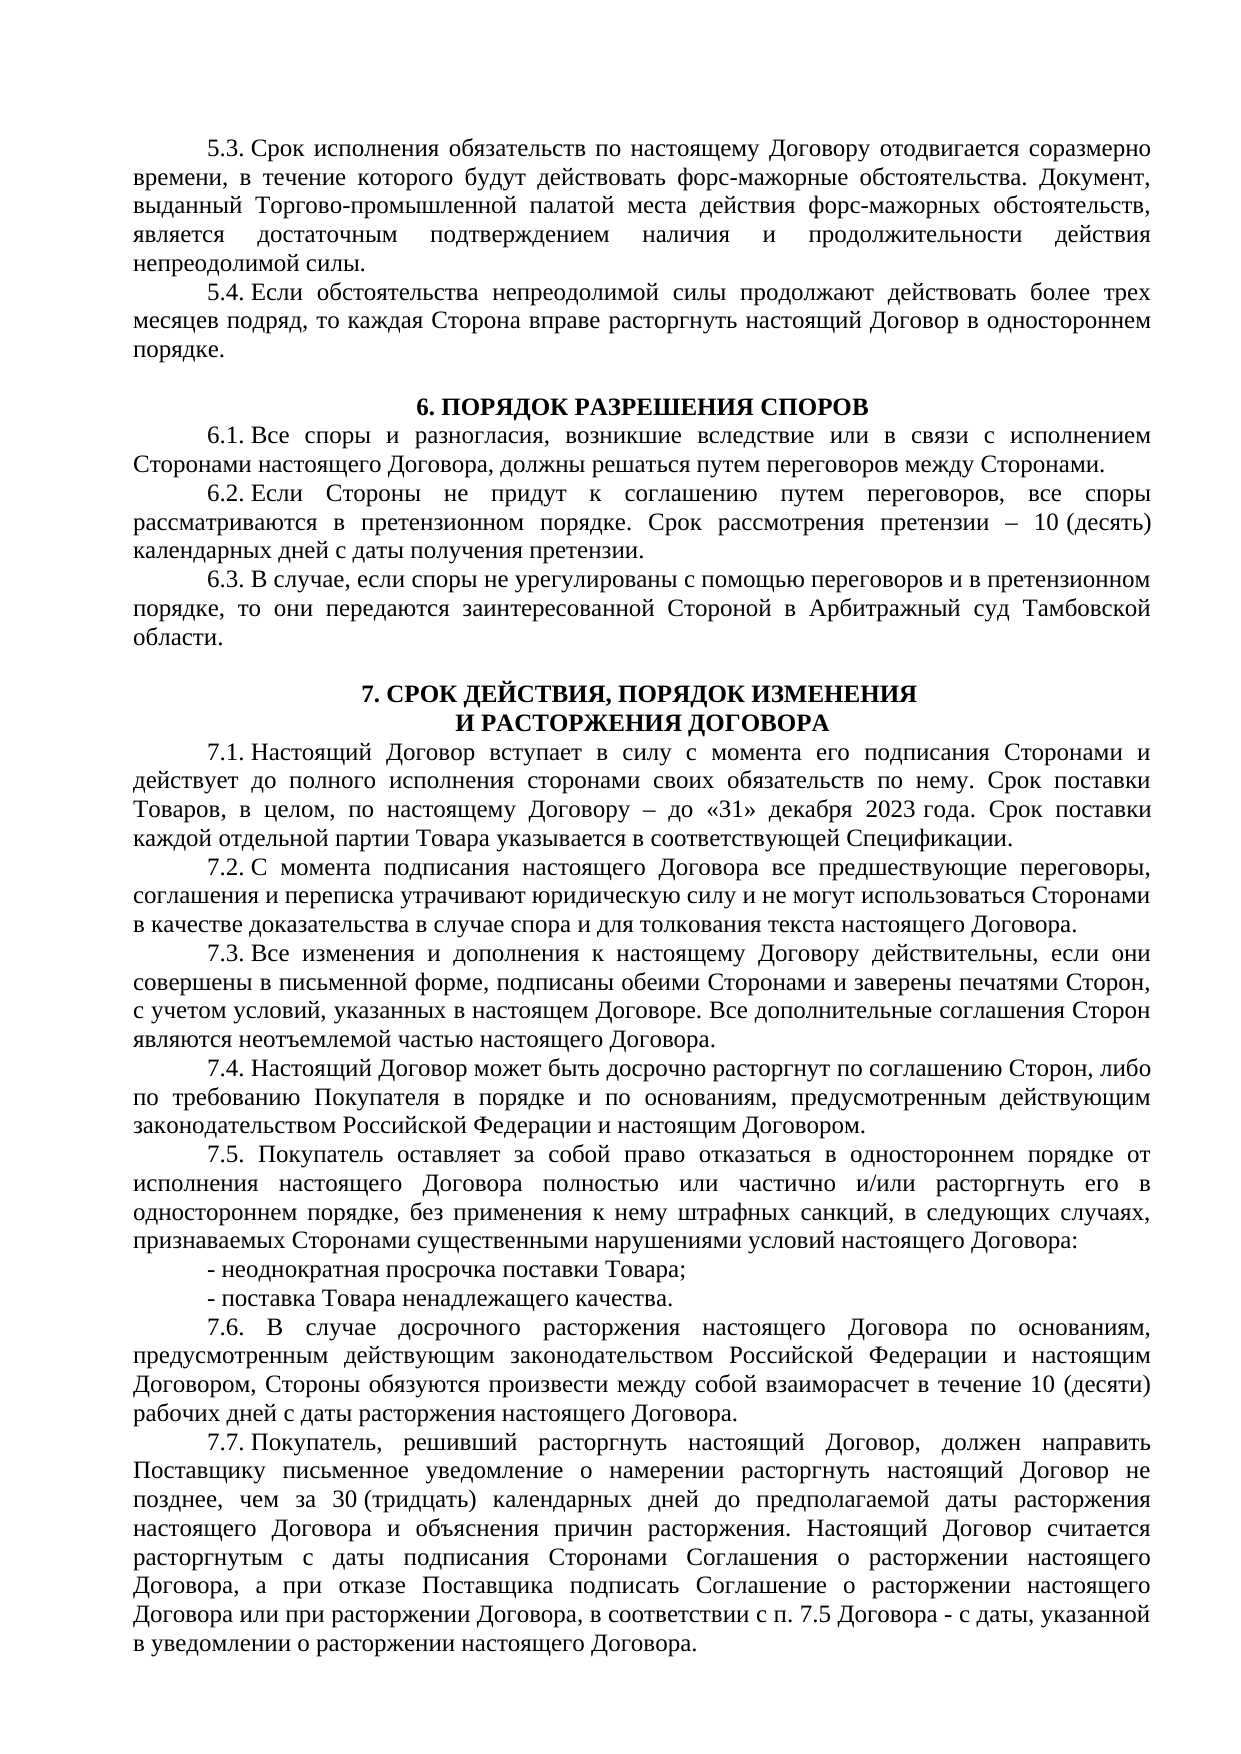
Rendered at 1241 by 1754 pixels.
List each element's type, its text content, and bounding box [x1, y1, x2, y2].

text 7.5. Покупатель оставляет за собой право отказаться в одностороннем порядке от исполнения настоящего Договора полностью или частично и/или расторгнуть его в одностороннем порядке, без применения к нему штрафных санкций, в следующих случаях, признаваемых Сторонами существенными нарушениями условий настоящего Договора: [133, 1139, 1152, 1254]
text 7.7. Покупатель, решивший расторгнуть настоящий Договор, должен направить Поставщику письменное уведомление о намерении расторгнуть настоящий Договор не позднее, чем за 30 (тридцать) календарных дней до предполагаемой даты расторжения настоящего Договора и объяснения причин расторжения. Настоящий Договор считается расторгнутым с даты подписания Сторонами Соглашения о расторжении настоящего Договора, а при отказе Поставщика подписать Соглашение о расторжении настоящего Договора или при расторжении Договора, в соответствии с п. 7.5 Договора - с даты, указанной в уведомлении о расторжении настоящего Договора. [133, 1427, 1152, 1657]
text 5.3. Срок исполнения обязательств по настоящему Договору отодвигается соразмерно времени, в течение которого будут действовать форс-мажорные обстоятельства. Документ, выданный Торгово-промышленной палатой места действия форс-мажорных обстоятельств, является достаточным подтверждением наличия и продолжительности действия непреодолимой силы. [133, 133, 1152, 277]
text 7.4. Настоящий Договор может быть досрочно расторгнут по соглашению Сторон, либо по требованию Покупателя в порядке и по основаниям, предусмотренным действующим законодательством Российской Федерации и настоящим Договором. [133, 1053, 1152, 1139]
text 7. СРОК ДЕЙСТВИЯ, ПОРЯДОК ИЗМЕНЕНИЯ И РАСТОРЖЕНИЯ ДОГОВОРА [133, 679, 1152, 737]
text - поставка Товара ненадлежащего качества. [133, 1283, 1152, 1312]
text 7.2. С момента подписания настоящего Договора все предшествующие переговоры, соглашения и переписка утрачивают юридическую силу и не могут использоваться Сторонами в качестве доказательства в случае спора и для толкования текста настоящего Договора. [133, 852, 1152, 938]
text 7.3. Все изменения и дополнения к настоящему Договору действительны, если они совершены в письменной форме, подписаны обеими Сторонами и заверены печатями Сторон, с учетом условий, указанных в настоящем Договоре. Все дополнительные соглашения Сторон являются неотъемлемой частью настоящего Договора. [133, 938, 1152, 1053]
text - неоднократная просрочка поставки Товара; [133, 1254, 1152, 1283]
text 6.3. В случае, если споры не урегулированы с помощью переговоров и в претензионном порядке, то они передаются заинтересованной Стороной в Арбитражный суд Тамбовской области. [133, 564, 1152, 650]
text 6. ПОРЯДОК РАЗРЕШЕНИЯ СПОРОВ [133, 392, 1152, 420]
text 7.6. В случае досрочного расторжения настоящего Договора по основаниям, предусмотренным действующим законодательством Российской Федерации и настоящим Договором, Стороны обязуются произвести между собой взаиморасчет в течение 10 (десяти) рабочих дней с даты расторжения настоящего Договора. [133, 1312, 1152, 1427]
text 5.4. Если обстоятельства непреодолимой силы продолжают действовать более трех месяцев подряд, то каждая Сторона вправе расторгнуть настоящий Договор в одностороннем порядке. [133, 277, 1152, 363]
text 6.1. Все споры и разногласия, возникшие вследствие или в связи с исполнением Сторонами настоящего Договора, должны решаться путем переговоров между Сторонами. [133, 420, 1152, 478]
text 7.1. Настоящий Договор вступает в силу с момента его подписания Сторонами и действует до полного исполнения сторонами своих обязательств по нему. Срок поставки Товаров, в целом, по настоящему Договору – до «31» декабря 2023 года. Срок поставки каждой отдельной партии Товара указывается в соответствующей Спецификации. [133, 737, 1152, 852]
text 6.2. Если Стороны не придут к соглашению путем переговоров, все споры рассматриваются в претензионном порядке. Срок рассмотрения претензии – 10 (десять) календарных дней с даты получения претензии. [133, 478, 1152, 564]
